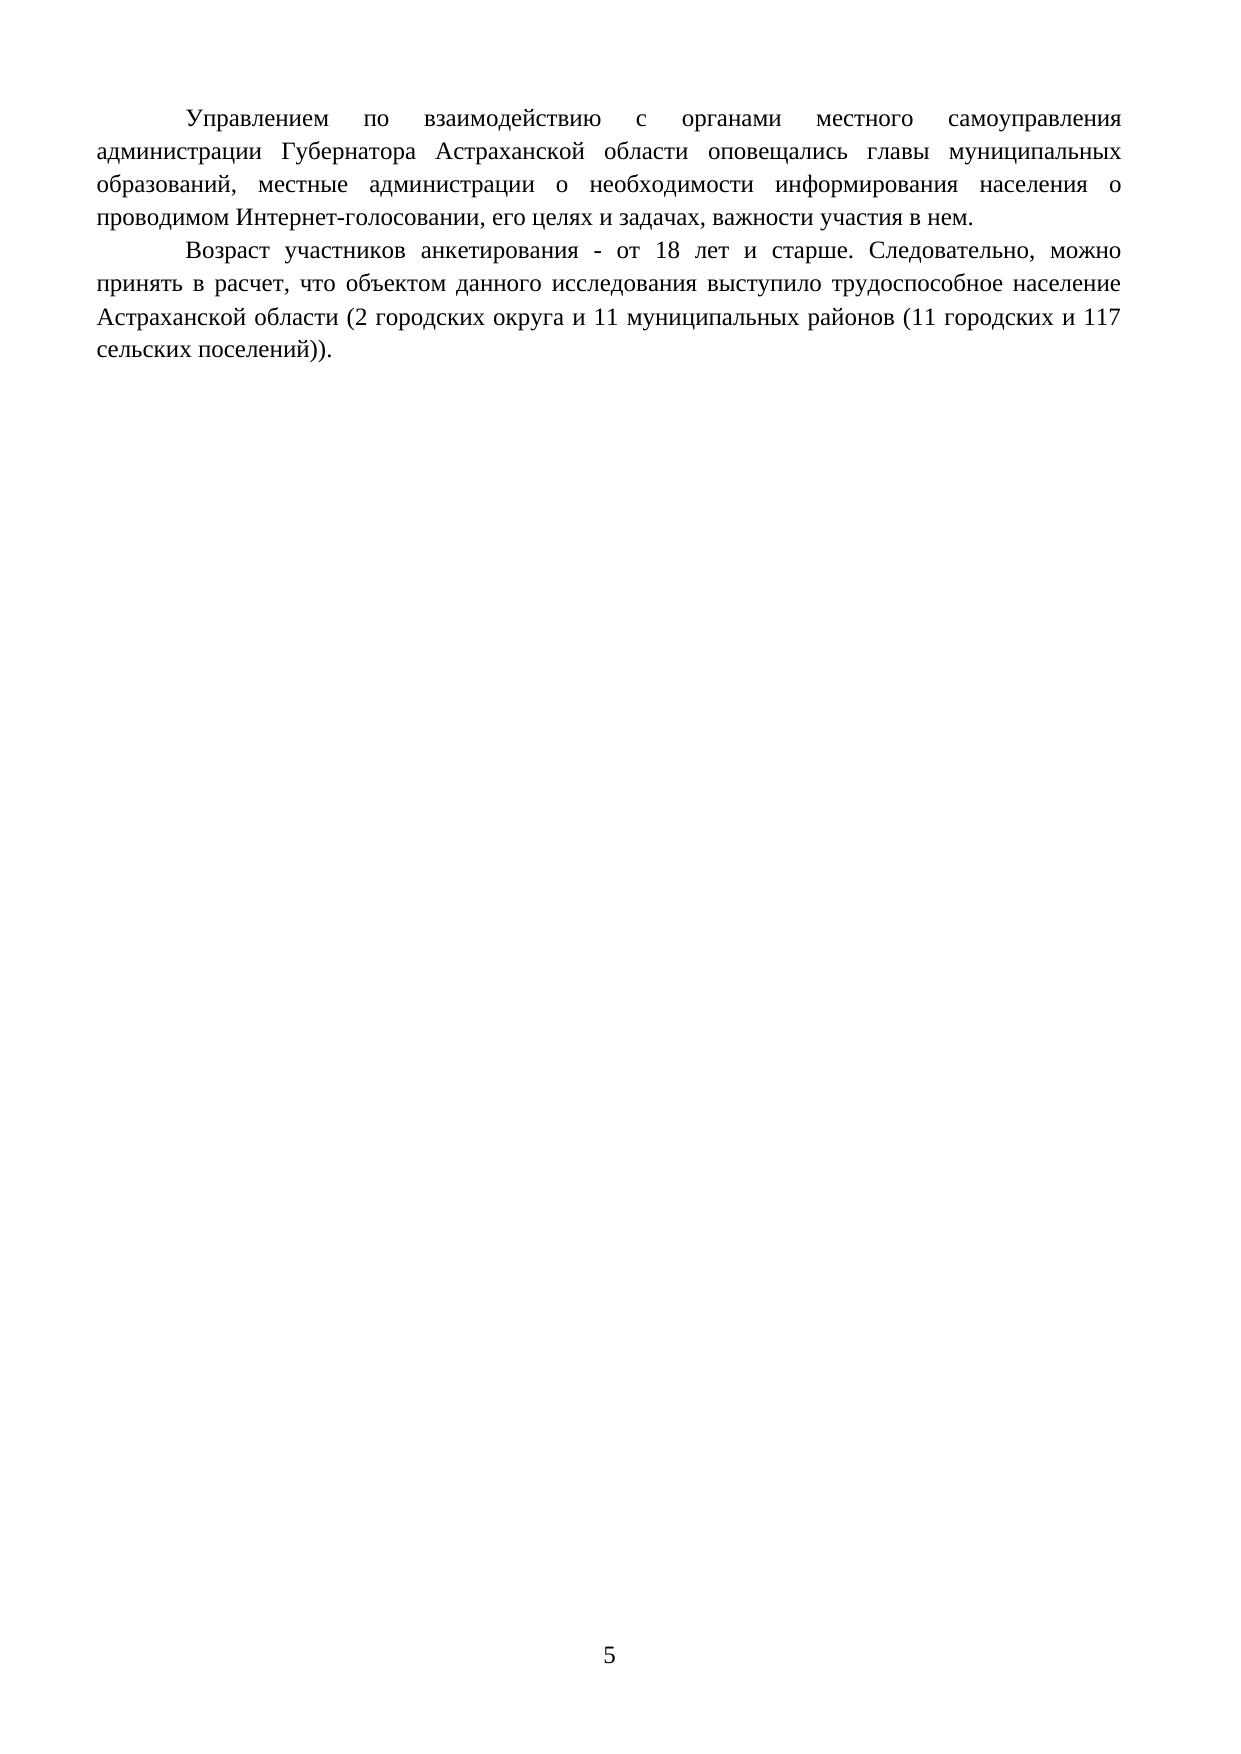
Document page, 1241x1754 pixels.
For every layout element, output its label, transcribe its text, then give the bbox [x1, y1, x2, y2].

text Возраст участников анкетирования - от 18 лет и старше. Следовательно, можно принять в расчет, что объектом данного исследования выступило трудоспособное население Астраханской области (2 городских округа и 11 муниципальных районов (11 городских и 117 сельских поселений)). [96, 236, 1122, 363]
text Управлением по взаимодействию с органами местного самоуправления администрации Губернатора Астраханской области оповещались главы муниципальных образований, местные администрации о необходимости информирования населения о проводимом Интернет-голосовании, его целях и задачах, важности участия в нем. [96, 103, 1122, 231]
